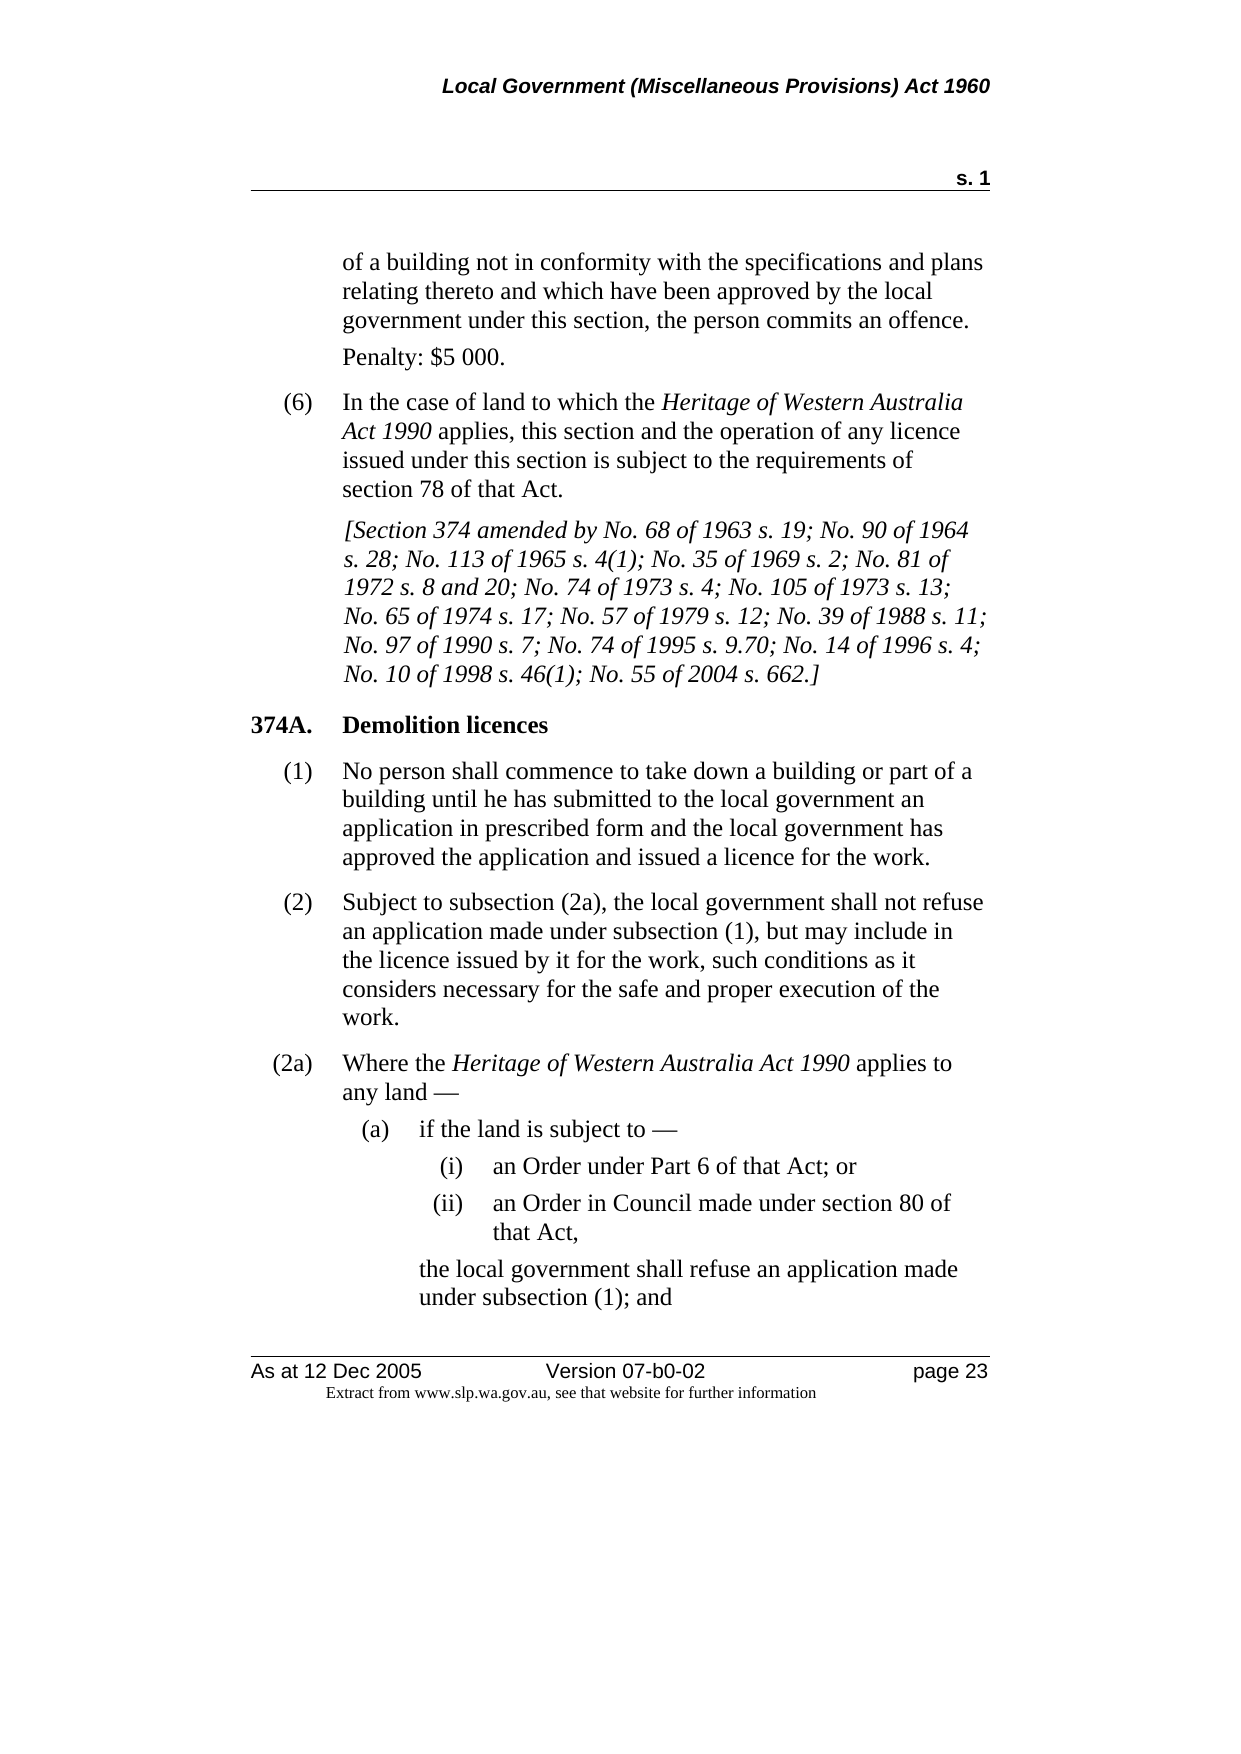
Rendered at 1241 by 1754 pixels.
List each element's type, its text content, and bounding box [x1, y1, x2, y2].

text Penalty: $5 000. [251, 342, 990, 371]
subtitle 374A. Demolition licences [251, 710, 990, 739]
text the local government shall refuse an application made under subsection (1); and [251, 1254, 990, 1311]
text [Section 374 amended by No. 68 of 1963 s. 19; No. 90 of 1964 s. 28; No. 113 of 1965 s. 4(1); No. 35 of 1969 s. 2; No. 81 of 1972 s. 8 and 20; No. 74 of 1973 s. 4; No. 105 of 1973 s. 13; No. 65 of 1974 s. 17; No. 57 of 1979 s. 12; No. 39 of 1988 s. 11; No. 97 of 1990 s. 7; No. 74 of 1995 s. 9.70; No. 14 of 1996 s. 4; No. 10 of 1998 s. 46(1); No. 55 of 2004 s. 662.] [251, 515, 990, 687]
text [251, 247, 990, 334]
text (1) No person shall commence to take down a building or part of a building until he has submitted to the local government an application in prescribed form and the local government has approved the application and issued a licence for the work. [251, 756, 990, 871]
text (2a) Where the Heritage of Western Australia Act 1990 applies to any land — [251, 1048, 990, 1105]
text (2) Subject to subsection (2a), the local government shall not refuse an application made under subsection (1), but may include in the licence issued by it for the work, such conditions as it considers necessary for the safe and proper execution of the work. [251, 887, 990, 1031]
text (a) if the land is subject to — [251, 1114, 990, 1142]
text (ii) an Order in Council made under section 80 of that Act, [251, 1188, 990, 1245]
text (6) In the case of land to which the Heritage of Western Australia Act 1990 applies, this section and the operation of any licence issued under this section is subject to the requirements of section 78 of that Act. [251, 387, 990, 502]
text (i) an Order under Part 6 of that Act; or [251, 1151, 990, 1179]
